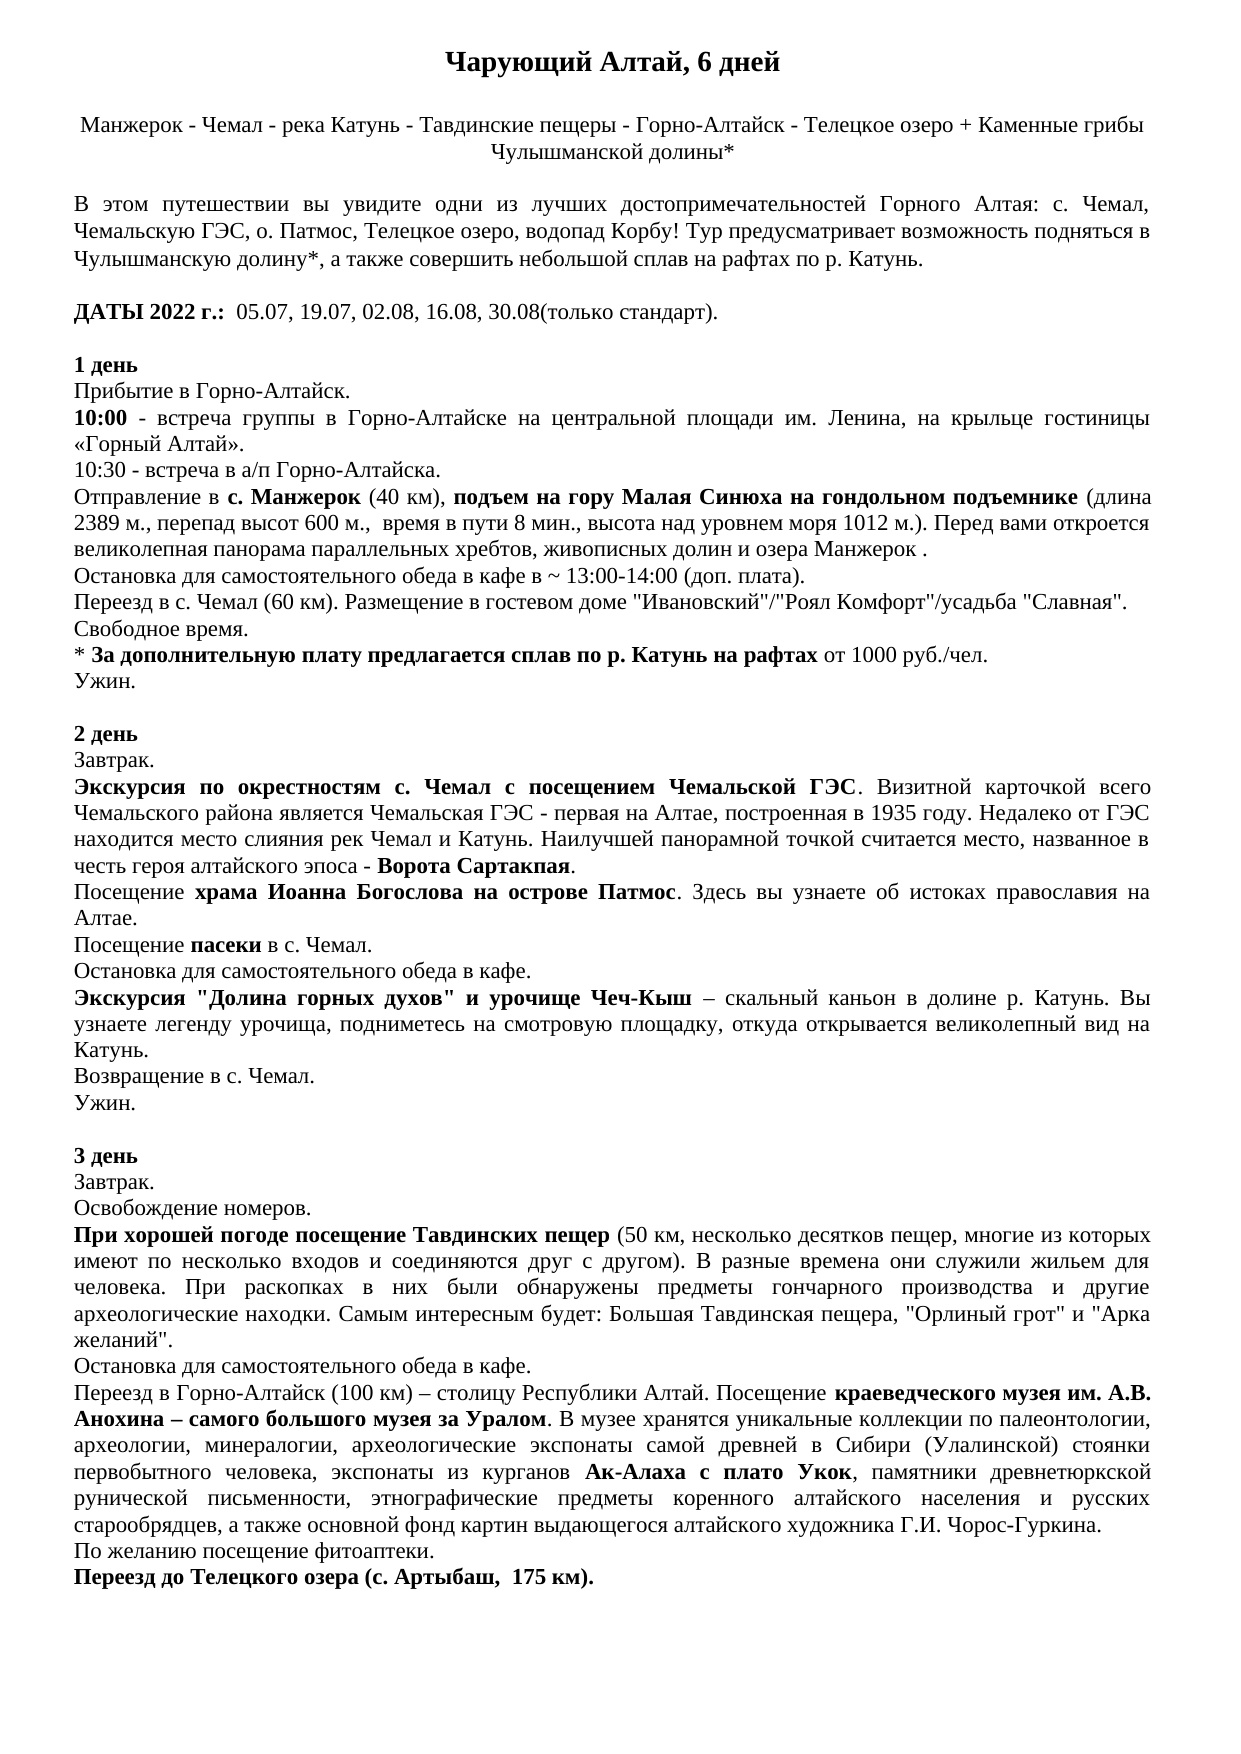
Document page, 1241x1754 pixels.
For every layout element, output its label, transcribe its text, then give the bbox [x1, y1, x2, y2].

text Свободное время. [74, 614, 1152, 641]
text ДАТЫ 2022 г.: 05.07, 19.07, 02.08, 16.08, 30.08(только стандарт). [74, 298, 1152, 325]
text Манжерок - Чемал - река Катунь - Тавдинские пещеры - Горно-Алтайск - Телецкое озеро + Каменные грибы Чулышманской долины* [74, 111, 1152, 164]
text 3 день [74, 1142, 1152, 1168]
text При хорошей погоде посещение Тавдинских пещер (50 км, несколько десятков пещер, многие из которых имеют по несколько входов и соединяются друг с другом). В разные времена они служили жильем для человека. При раскопках в них были обнаружены предметы гончарного производства и другие археологические находки. Самым интересным будет: Большая Тавдинская пещера, "Орлиный грот" и "Арка желаний". [74, 1221, 1152, 1352]
text Остановка для самостоятельного обеда в кафе в ~ 13:00-14:00 (доп. плата). [74, 562, 1152, 588]
text Отправление в с. Манжерок (40 км), подъем на гору Малая Синюха на гондольном подъемнике (длина 2389 м., перепад высот 600 м., время в пути 8 мин., высота над уровнем моря 1012 м.). Перед вами откроется великолепная панорама параллельных хребтов, живописных долин и озера Манжерок . [74, 483, 1152, 562]
text Освобождение номеров. [74, 1194, 1152, 1221]
text 10:30 - встреча в а/п Горно-Алтайска. [74, 456, 1152, 483]
text Ужин. [74, 1089, 1152, 1115]
text Возвращение в с. Чемал. [74, 1063, 1152, 1089]
text * За дополнительную плату предлагается сплав по р. Катунь на рафтах от 1000 руб./чел. [74, 641, 1152, 667]
text Экскурсия "Долина горных духов" и урочище Чеч-Кыш – скальный каньон в долине р. Катунь. Вы узнаете легенду урочища, подниметесь на смотровую площадку, откуда открывается великолепный вид на Катунь. [74, 983, 1152, 1063]
text Посещение пасеки в с. Чемал. [74, 931, 1152, 957]
text В этом путешествии вы увидите одни из лучших достопримечательностей Горного Алтая: с. Чемал, Чемальскую ГЭС, о. Патмос, Телецкое озеро, водопад Корбу! Тур предусматривает возможность подняться в Чулышманскую долину*, а также совершить небольшой сплав на рафтах по р. Катунь. [74, 191, 1152, 272]
text Остановка для самостоятельного обеда в кафе. [74, 957, 1152, 983]
text 10:00 - встреча группы в Горно-Алтайске на центральной площади им. Ленина, на крыльце гостиницы «Горный Алтай». [74, 404, 1152, 456]
text Завтрак. [74, 746, 1152, 773]
text Переезд в с. Чемал (60 км). Размещение в гостевом доме "Ивановский"/"Роял Комфорт"/усадьба "Славная". [74, 588, 1152, 614]
text Ужин. [74, 667, 1152, 694]
text Посещение храма Иоанна Богослова на острове Патмос. Здесь вы узнаете об истоках православия на Алтае. [74, 878, 1152, 931]
text 1 день [74, 351, 1152, 377]
text Переезд в Горно-Алтайск (100 км) – столицу Республики Алтай. Посещение краеведческого музея им. А.В. Анохина – самого большого музея за Уралом. В музее хранятся уникальные коллекции по палеонтологии, археологии, минералогии, археологические экспонаты самой древней в Сибири (Улалинской) стоянки первобытного человека, экспонаты из курганов Ак-Алаха с плато Укок, памятники древнетюркской рунической письменности, этнографические предметы коренного алтайского населения и русских старообрядцев, а также основной фонд картин выдающегося алтайского художника Г.И. Чорос-Гуркина. [74, 1379, 1152, 1537]
text Экскурсия по окрестностям с. Чемал с посещением Чемальской ГЭС. Визитной карточкой всего Чемальского района является Чемальская ГЭС - первая на Алтае, построенная в 1935 году. Недалеко от ГЭС находится место слияния рек Чемал и Катунь. Наилучшей панорамной точкой считается место, названное в честь героя алтайского эпоса - Ворота Сартакпая. [74, 773, 1152, 878]
text 2 день [74, 720, 1152, 746]
text Чарующий Алтай, 6 дней [74, 44, 1152, 78]
text Прибытие в Горно-Алтайск. [74, 377, 1152, 404]
text Остановка для самостоятельного обеда в кафе. [74, 1352, 1152, 1379]
text Переезд до Телецкого озера (с. Артыбаш, 175 км). [74, 1563, 1152, 1590]
text Завтрак. [74, 1168, 1152, 1194]
text По желанию посещение фитоаптеки. [74, 1537, 1152, 1563]
